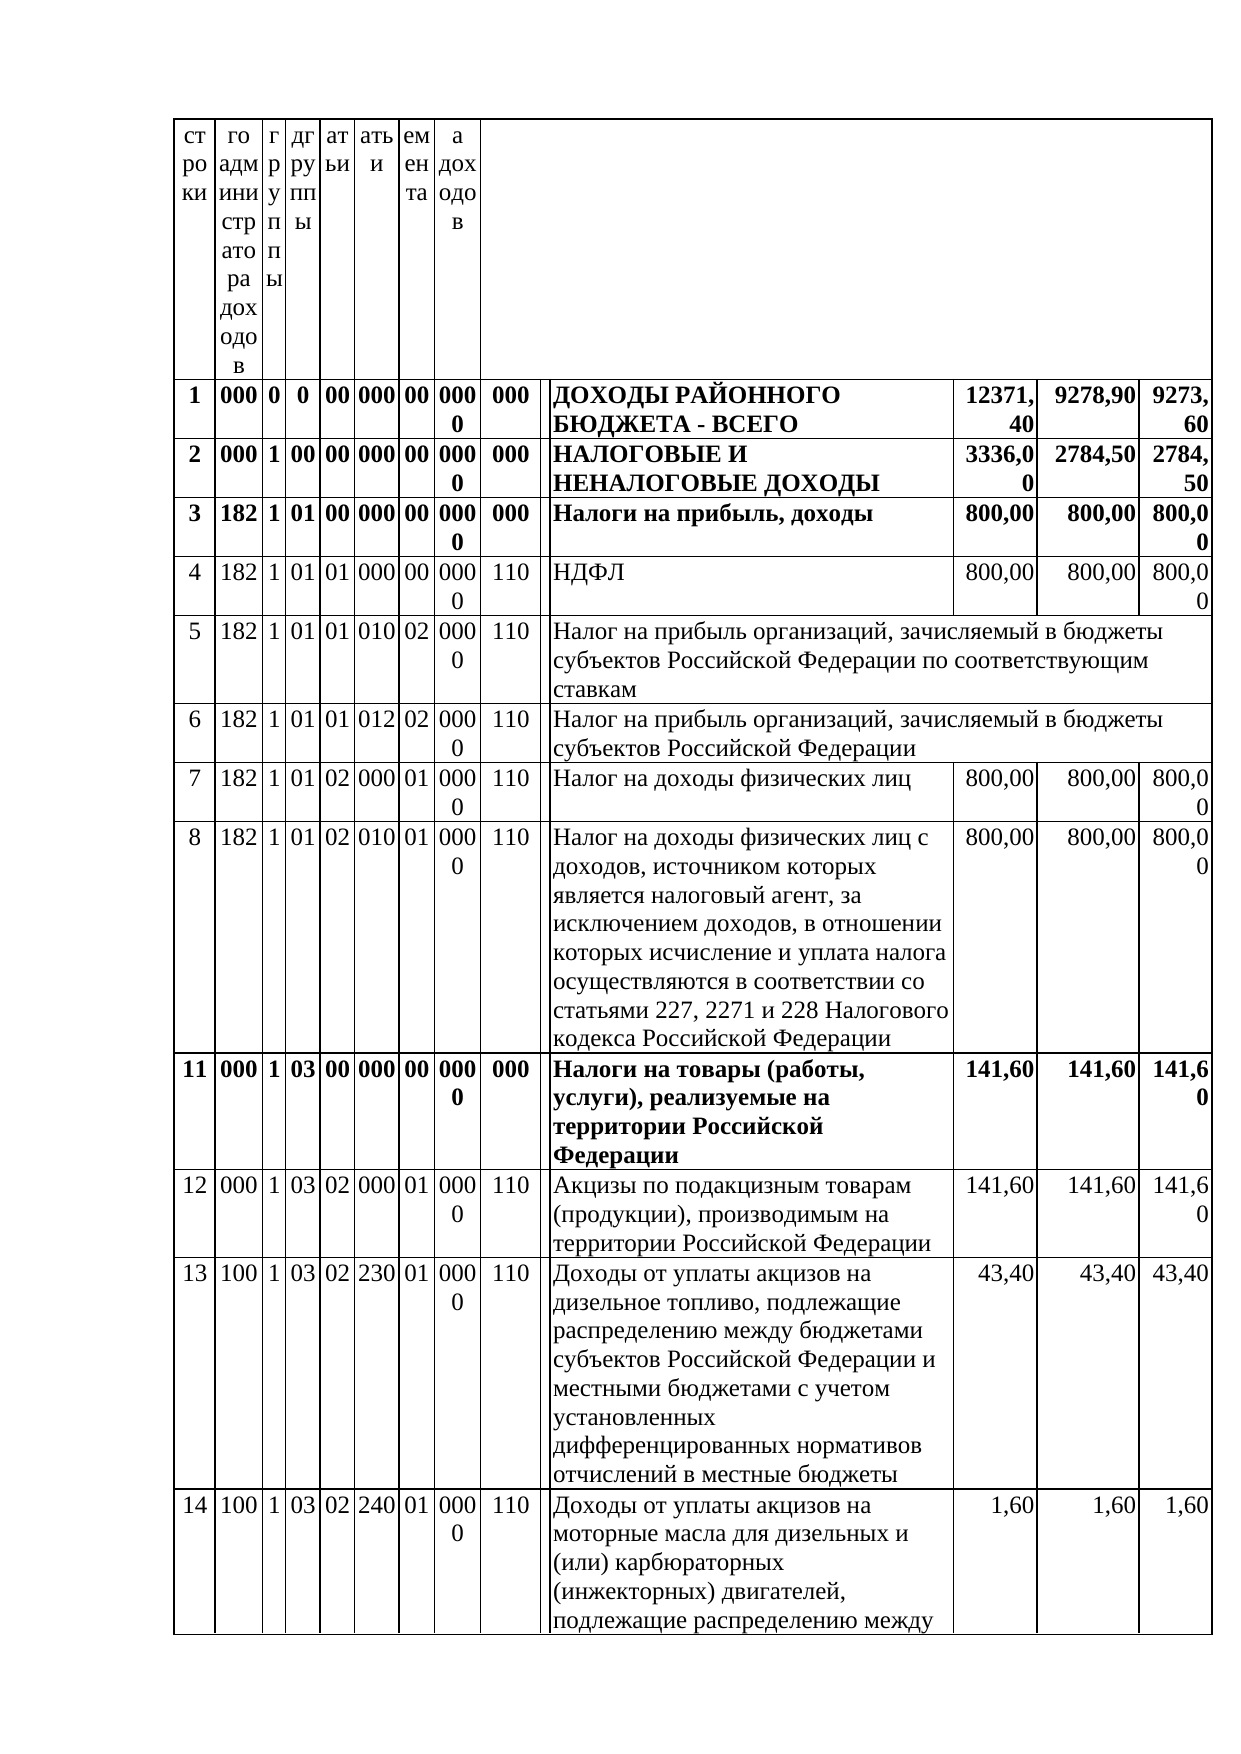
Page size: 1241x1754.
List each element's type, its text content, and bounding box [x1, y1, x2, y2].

table_cell 1 [263, 1170, 285, 1257]
table_cell 000 [355, 1170, 398, 1257]
table_cell 000 [216, 1170, 262, 1257]
table_cell 182 [216, 557, 262, 615]
table_cell НАЛОГОВЫЕ И НЕНАЛОГОВЫЕ ДОХОДЫ [551, 439, 953, 497]
table_cell 13 [175, 1258, 214, 1488]
table_cell 0000 [435, 380, 480, 437]
table_cell 00 [286, 439, 319, 497]
table_cell 141,60 [1140, 1170, 1211, 1257]
table_cell 010 [355, 616, 398, 702]
table_cell 000 [481, 439, 540, 497]
table_cell 000 [481, 1054, 540, 1169]
table_cell 0000 [435, 704, 480, 762]
table_cell 0000 [435, 557, 480, 615]
table_cell 01 [286, 557, 319, 615]
table_cell 02 [321, 1258, 354, 1488]
table_cell 800,00 [1140, 498, 1211, 556]
table_cell 000 [355, 498, 398, 556]
table_cell 9273,60 [1140, 380, 1211, 437]
table_cell 01 [321, 616, 354, 702]
table_cell 100 [216, 1490, 262, 1633]
table_cell 02 [400, 704, 434, 762]
table_cell 02 [321, 822, 354, 1052]
table_cell 110 [481, 763, 540, 821]
table_cell 0 [263, 380, 285, 437]
table_cell 800,00 [1038, 557, 1138, 615]
table_cell 43,40 [1140, 1258, 1211, 1488]
table_cell 100 [216, 1258, 262, 1488]
table_cell 1 [263, 704, 285, 762]
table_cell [216, 120, 262, 378]
table_cell 01 [321, 704, 354, 762]
table_cell номер строки [175, 120, 214, 378]
table_cell код группы [263, 120, 285, 378]
table_cell 2784,50 [1140, 439, 1211, 497]
table_cell 110 [481, 704, 540, 762]
table_cell 00 [321, 380, 354, 437]
table_cell 3336,00 [954, 439, 1036, 497]
table_cell 000 [355, 380, 398, 437]
table_cell 02 [321, 1170, 354, 1257]
table_cell 01 [286, 616, 319, 702]
table_cell 800,00 [954, 557, 1036, 615]
table_cell 1 [263, 822, 285, 1052]
table_cell 0 [286, 380, 319, 437]
table_cell 141,60 [1038, 1170, 1138, 1257]
table_cell 00 [321, 498, 354, 556]
table_cell 1 [263, 1258, 285, 1488]
table_cell Акцизы по подакцизным товарам (продукции), производимым на территории Российской Федерации [551, 1170, 953, 1257]
table_cell [541, 557, 549, 615]
table_cell 3 [175, 498, 214, 556]
table_cell Налог на доходы физических лиц с доходов, источником которых является налоговый агент, за исключением доходов, в отношении которых исчисление и уплата налога осуществляются в соответствии со статьями 227, 2271 и 228 Налогового кодекса Российской Федерации [551, 822, 953, 1052]
table_cell 1 [263, 616, 285, 702]
table_cell 110 [481, 557, 540, 615]
table_cell код элемента [400, 120, 434, 378]
table_cell 1 [263, 763, 285, 821]
table_cell 00 [400, 439, 434, 497]
table_cell код подстатьи [355, 120, 398, 378]
table_cell [541, 616, 549, 702]
table_cell 1 [263, 1054, 285, 1169]
table_cell 00 [321, 439, 354, 497]
table_cell 01 [321, 557, 354, 615]
table_cell 110 [481, 616, 540, 702]
table_cell 12371,40 [954, 380, 1036, 437]
table_cell 03 [286, 1490, 319, 1633]
table_cell 0000 [435, 1170, 480, 1257]
table_cell 14 [175, 1490, 214, 1633]
table_cell 182 [216, 616, 262, 702]
table_cell [541, 822, 549, 1052]
table_cell 9278,90 [1038, 380, 1138, 437]
table_cell 0000 [435, 439, 480, 497]
table_cell 1 [263, 1490, 285, 1633]
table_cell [481, 120, 1211, 378]
table_cell [541, 704, 549, 762]
table_cell 1 [263, 439, 285, 497]
table_cell 7 [175, 763, 214, 821]
table_cell Налог на прибыль организаций, зачисляемый в бюджеты субъектов Российской Федерации [551, 704, 1211, 762]
table_cell 01 [400, 1490, 434, 1633]
table_cell 01 [286, 763, 319, 821]
table_cell 182 [216, 822, 262, 1052]
table_cell 000 [216, 380, 262, 437]
table_cell 0000 [435, 616, 480, 702]
table_cell 000 [481, 380, 540, 437]
table_cell [541, 763, 549, 821]
table_cell 800,00 [954, 498, 1036, 556]
table_cell 0000 [435, 763, 480, 821]
table_cell 2784,50 [1038, 439, 1138, 497]
table_cell Налог на доходы физических лиц [551, 763, 953, 821]
table_cell 43,40 [1038, 1258, 1138, 1488]
table_cell 5 [175, 616, 214, 702]
table_cell 800,00 [954, 822, 1036, 1052]
table_cell 00 [400, 498, 434, 556]
table_cell 02 [321, 763, 354, 821]
table_cell 800,00 [1140, 557, 1211, 615]
table_cell 141,60 [1038, 1054, 1138, 1169]
table_cell 800,00 [1038, 822, 1138, 1052]
table_cell 1,60 [1140, 1490, 1211, 1633]
table_cell 182 [216, 498, 262, 556]
table_cell [541, 439, 549, 497]
table_cell 0000 [435, 1490, 480, 1633]
table_cell 1 [175, 380, 214, 437]
table_cell 012 [355, 704, 398, 762]
table_cell Налоги на товары (работы, услуги), реализуемые на территории Российской Федерации [551, 1054, 953, 1169]
table_cell 240 [355, 1490, 398, 1633]
table_cell 000 [355, 1054, 398, 1169]
table_cell [541, 1170, 549, 1257]
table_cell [551, 1490, 953, 1633]
table_cell 000 [355, 439, 398, 497]
table_cell 00 [400, 557, 434, 615]
table_cell 01 [400, 822, 434, 1052]
table_cell 01 [286, 822, 319, 1052]
table_cell 0000 [435, 1258, 480, 1488]
table_cell 110 [481, 822, 540, 1052]
table_cell 800,00 [1140, 822, 1211, 1052]
table_cell НДФЛ [551, 557, 953, 615]
table_cell 000 [216, 1054, 262, 1169]
table_cell 00 [400, 1054, 434, 1169]
table_cell 110 [481, 1258, 540, 1488]
table_cell 0000 [435, 498, 480, 556]
table_cell 1,60 [1038, 1490, 1138, 1633]
table_cell код статьи [321, 120, 354, 378]
table_cell 010 [355, 822, 398, 1052]
table_cell 800,00 [1038, 763, 1138, 821]
table_cell 01 [286, 498, 319, 556]
table_cell [541, 498, 549, 556]
table_cell [541, 1258, 549, 1488]
table_cell 141,60 [954, 1054, 1036, 1169]
table_cell 03 [286, 1170, 319, 1257]
table_cell 800,00 [954, 763, 1036, 821]
table_cell 00 [321, 1054, 354, 1169]
table_cell код подгруппы [286, 120, 319, 378]
table_cell 00 [400, 380, 434, 437]
table_cell 43,40 [954, 1258, 1036, 1488]
table_cell Доходы от уплаты акцизов на дизельное топливо, подлежащие распределению между бюджетами субъектов Российской Федерации и местными бюджетами с учетом установленных дифференцированных нормативов отчислений в местные бюджеты [551, 1258, 953, 1488]
table_cell код подвида доходов [435, 120, 480, 378]
table_cell 1,60 [954, 1490, 1036, 1633]
table_cell 000 [355, 557, 398, 615]
table_cell 800,00 [1140, 763, 1211, 821]
table_cell 800,00 [1038, 498, 1138, 556]
table_cell Налог на прибыль организаций, зачисляемый в бюджеты субъектов Российской Федерации по соответствующим ставкам [551, 616, 1211, 702]
table_cell 182 [216, 704, 262, 762]
table_cell [541, 1490, 549, 1633]
table_cell 1 [263, 498, 285, 556]
table_cell ДОХОДЫ РАЙОННОГО БЮДЖЕТА - ВСЕГО [551, 380, 953, 437]
table_cell 03 [286, 1054, 319, 1169]
table_cell 000 [355, 763, 398, 821]
table_cell 01 [400, 1170, 434, 1257]
table_cell 141,60 [1140, 1054, 1211, 1169]
table_cell 02 [321, 1490, 354, 1633]
table_cell 110 [481, 1170, 540, 1257]
table_cell 141,60 [954, 1170, 1036, 1257]
table_cell Налоги на прибыль, доходы [551, 498, 953, 556]
table_cell 6 [175, 704, 214, 762]
table_cell 01 [400, 1258, 434, 1488]
table_cell 01 [400, 763, 434, 821]
table_cell 11 [175, 1054, 214, 1169]
table_cell 000 [481, 498, 540, 556]
table_cell [541, 1054, 549, 1169]
table_cell 2 [175, 439, 214, 497]
table_cell 03 [286, 1258, 319, 1488]
table_cell 182 [216, 763, 262, 821]
table_cell 02 [400, 616, 434, 702]
table_cell 000 [216, 439, 262, 497]
table_cell 230 [355, 1258, 398, 1488]
table_cell 12 [175, 1170, 214, 1257]
table_cell 110 [481, 1490, 540, 1633]
table_cell 8 [175, 822, 214, 1052]
table_cell 0000 [435, 1054, 480, 1169]
table_cell 0000 [435, 822, 480, 1052]
table_cell 01 [286, 704, 319, 762]
table_cell 4 [175, 557, 214, 615]
table_cell 1 [263, 557, 285, 615]
table_cell [541, 380, 549, 437]
